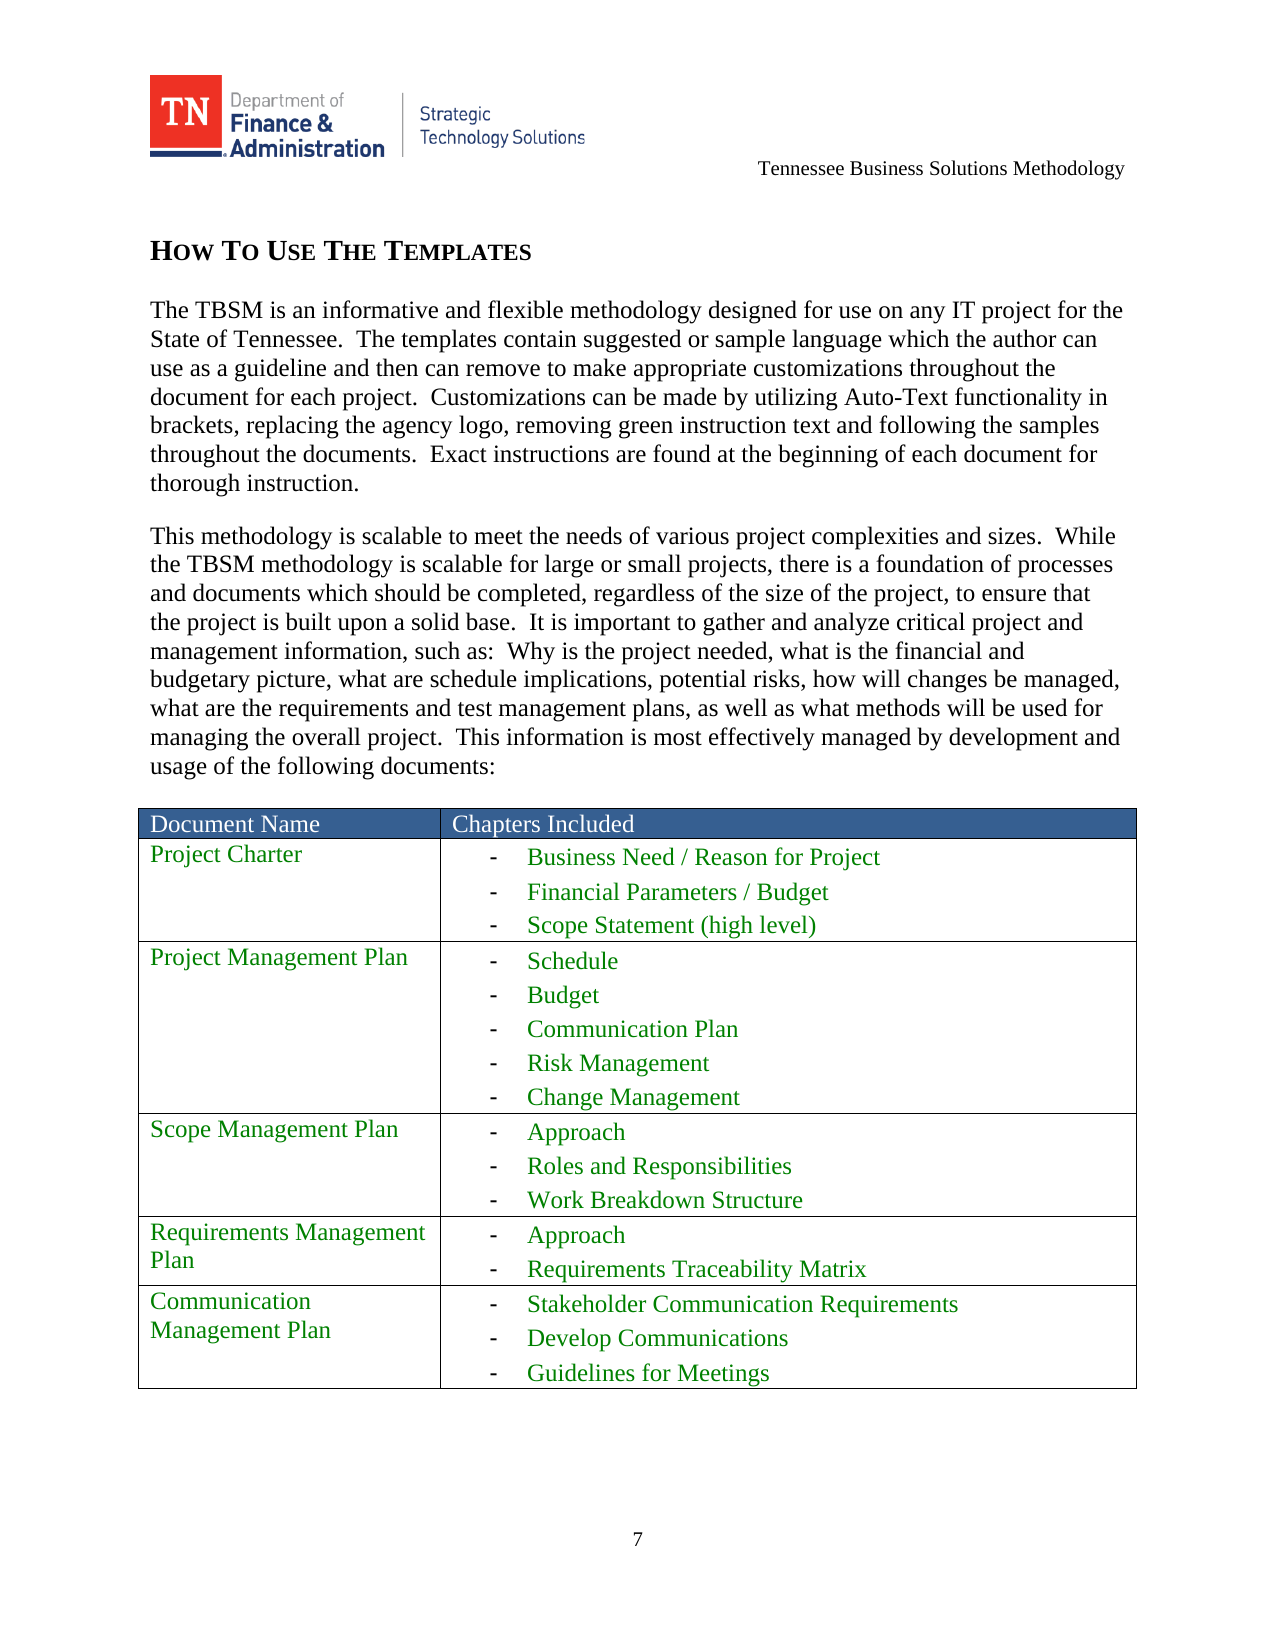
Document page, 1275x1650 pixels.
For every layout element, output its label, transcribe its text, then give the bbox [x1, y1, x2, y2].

table_header Document Name [139, 809, 440, 838]
table_cell Project Charter [139, 839, 440, 941]
table_cell Business Need / Reason for Project Financial Parameters / Budget Scope Statement (high level) [441, 839, 1136, 941]
table_cell Approach Roles and Responsibilities Work Breakdown Structure [441, 1114, 1136, 1216]
picture [150, 75, 585, 157]
text The TBSM is an informative and flexible methodology designed for use on any IT project for the State of Tennessee. The templates contain suggested or sample language which the author can use as a guideline and then can remove to make appropriate customizations throughout the document for each project. Customizations can be made by utilizing Auto-Text functionality in brackets, replacing the agency logo, removing green instruction text and following the samples throughout the documents. Exact instructions are found at the beginning of each document for thorough instruction. [150, 295, 1125, 497]
table_cell Approach Requirements Traceability Matrix [441, 1217, 1136, 1285]
table_cell Communication Management Plan [139, 1286, 440, 1388]
table_cell Scope Management Plan [139, 1114, 440, 1216]
table_cell Stakeholder Communication Requirements Develop Communications Guidelines for Meetings [441, 1286, 1136, 1388]
table_cell Schedule Budget Communication Plan Risk Management Change Management [441, 942, 1136, 1113]
table_cell Requirements Management Plan [139, 1217, 440, 1285]
text This methodology is scalable to meet the needs of various project complexities and sizes. While the TBSM methodology is scalable for large or small projects, there is a foundation of processes and documents which should be completed, regardless of the size of the project, to ensure that the project is built upon a solid base. It is important to gather and analyze critical project and management information, such as: Why is the project needed, what is the financial and budgetary picture, what are schedule implications, potential risks, how will changes be managed, what are the requirements and test management plans, as well as what methods will be used for managing the overall project. This information is most effectively managed by development and usage of the following documents: [150, 521, 1125, 779]
table_header Chapters Included [441, 809, 1136, 838]
table_cell Project Management Plan [139, 942, 440, 1113]
subtitle How To Use The Templates [150, 233, 1125, 267]
